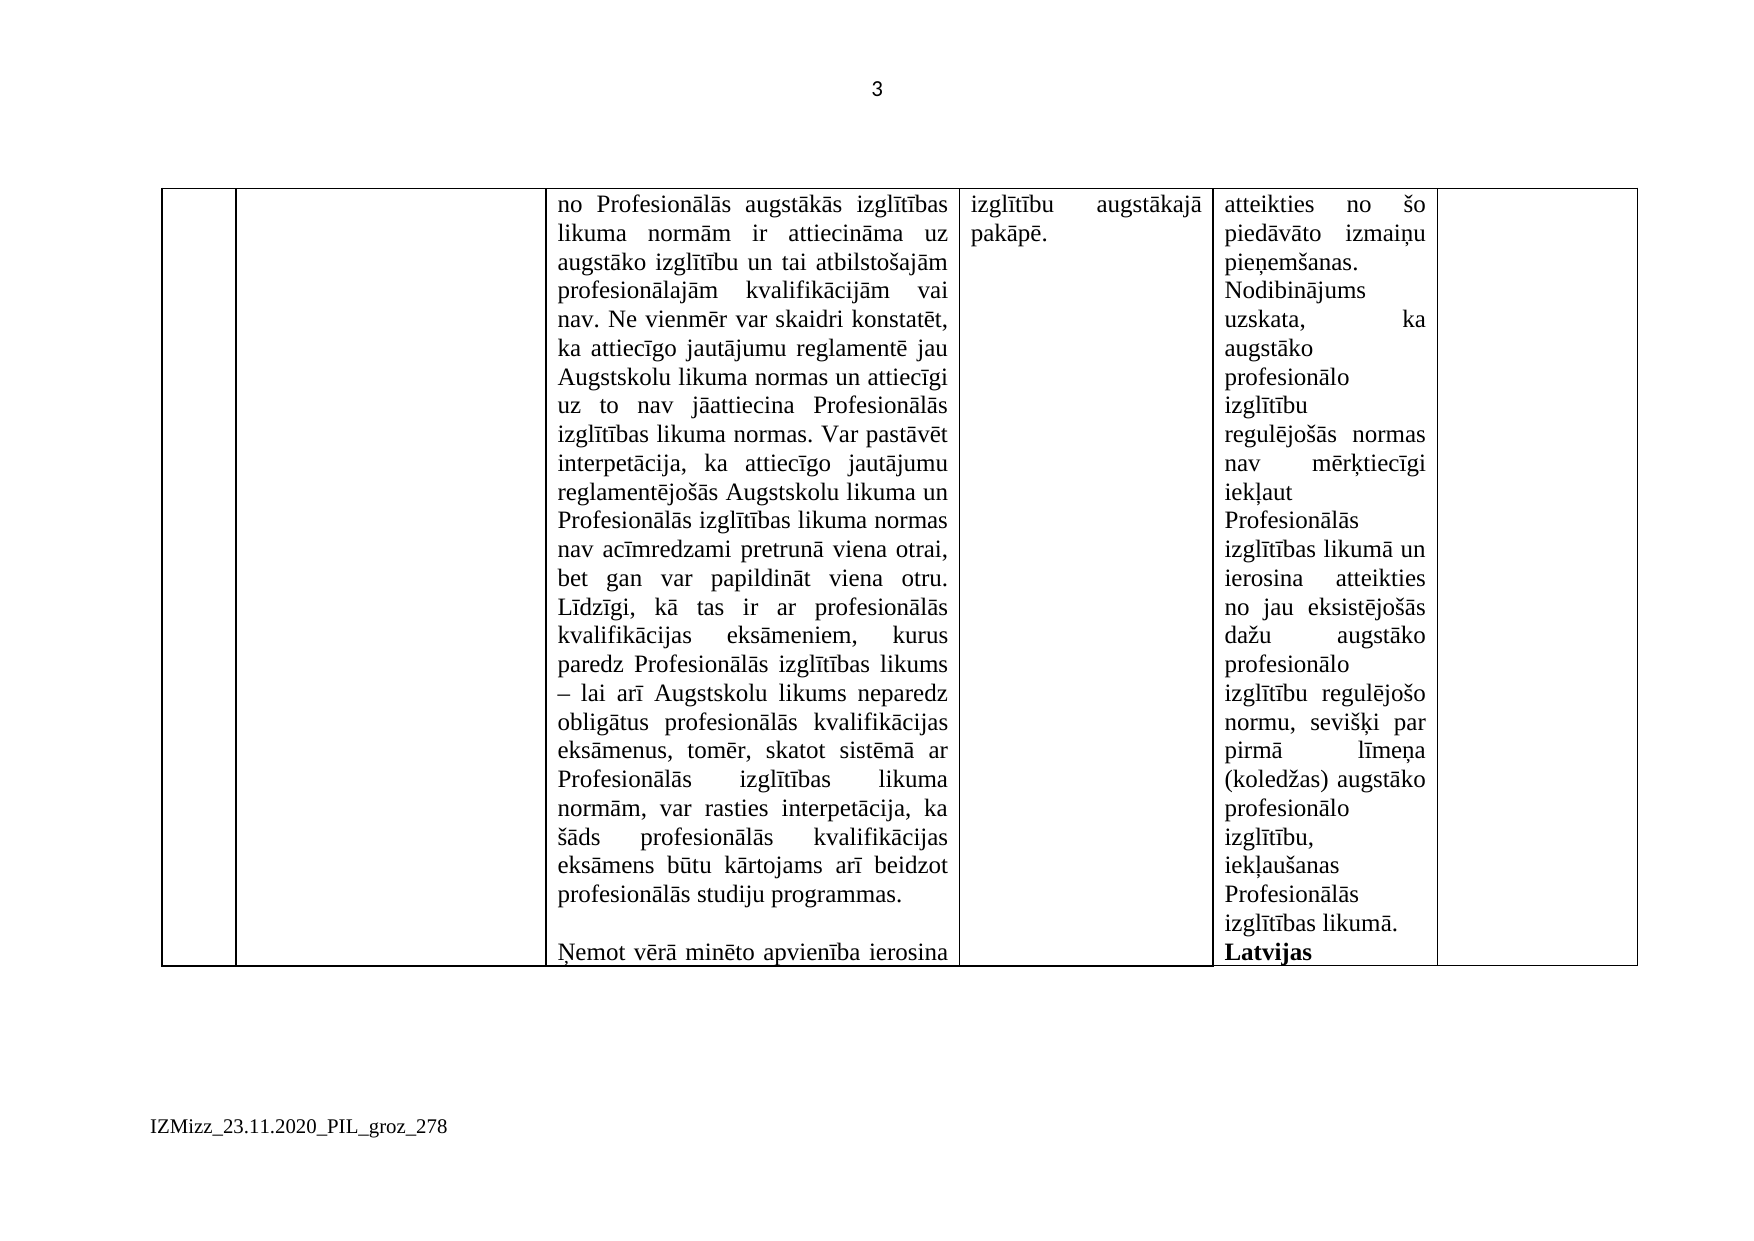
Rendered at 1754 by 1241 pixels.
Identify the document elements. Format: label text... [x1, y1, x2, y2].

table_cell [1214, 189, 1437, 965]
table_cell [237, 189, 545, 965]
table_cell 1 [163, 189, 235, 965]
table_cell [960, 189, 1212, 965]
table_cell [1438, 189, 1637, 965]
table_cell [547, 189, 959, 965]
